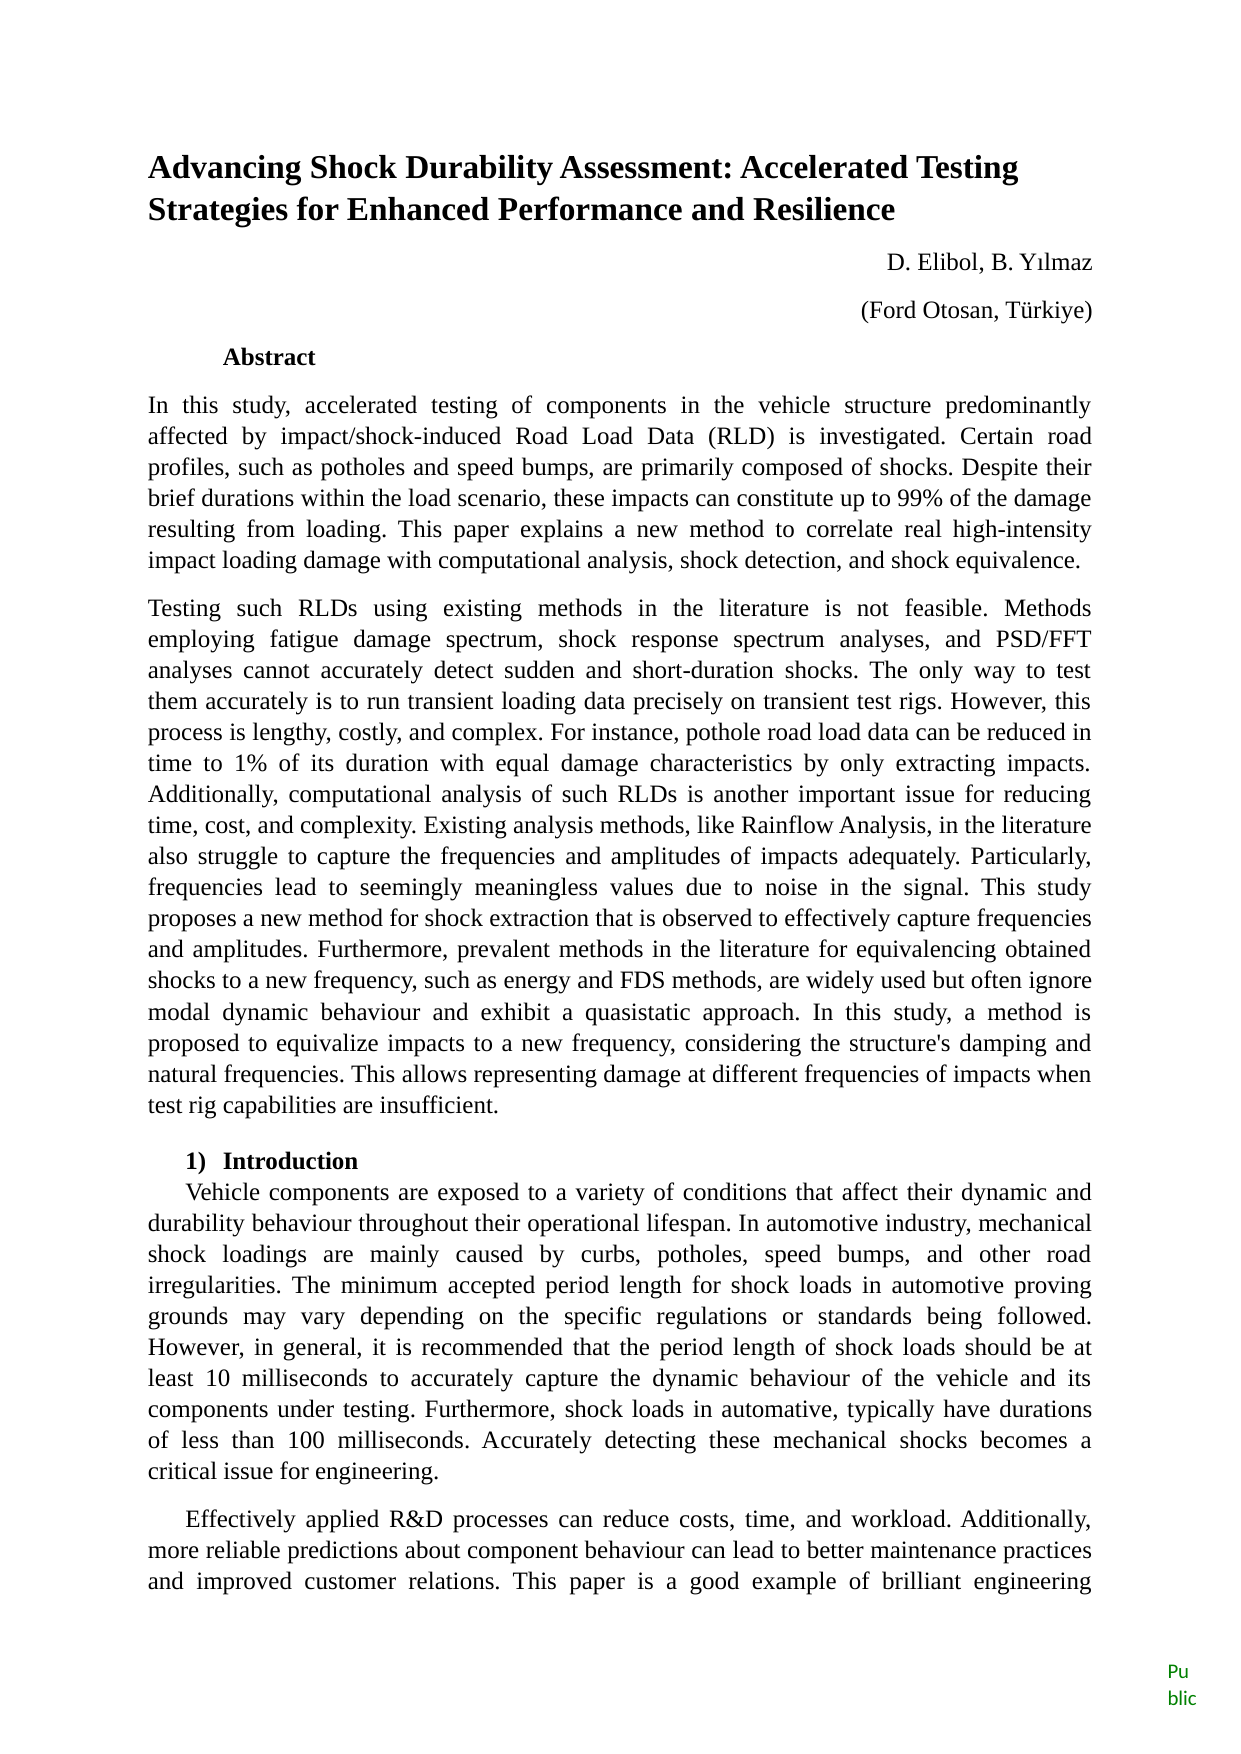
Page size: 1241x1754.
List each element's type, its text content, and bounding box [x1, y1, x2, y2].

text (Ford Otosan, Türkiye) [148, 295, 1093, 323]
text D. Elibol, B. Yılmaz [148, 247, 1093, 276]
text Testing such RLDs using existing methods in the literature is not feasible. Methods employing fatigue damage spectrum, shock response spectrum analyses, and PSD/FFT analyses cannot accurately detect sudden and short-duration shocks. The only way to test them accurately is to run transient loading data precisely on transient test rigs. However, this process is lengthy, costly, and complex. For instance, pothole road load data can be reduced in time to 1% of its duration with equal damage characteristics by only extracting impacts. Additionally, computational analysis of such RLDs is another important issue for reducing time, cost, and complexity. Existing analysis methods, like Rainflow Analysis, in the literature also struggle to capture the frequencies and amplitudes of impacts adequately. Particularly, frequencies lead to seemingly meaningless values due to noise in the signal. This study proposes a new method for shock extraction that is observed to effectively capture frequencies and amplitudes. Furthermore, prevalent methods in the literature for equivalencing obtained shocks to a new frequency, such as energy and FDS methods, are widely used but often ignore modal dynamic behaviour and exhibit a quasistatic approach. In this study, a method is proposed to equivalize impacts to a new frequency, considering the structure's damping and natural frequencies. This allows representing damage at different frequencies of impacts when test rig capabilities are insufficient. [148, 593, 1093, 1118]
text In this study, accelerated testing of components in the vehicle structure predominantly affected by impact/shock-induced Road Load Data (RLD) is investigated. Certain road profiles, such as potholes and speed bumps, are primarily composed of shocks. Despite their brief durations within the load scenario, these impacts can constitute up to 99% of the damage resulting from loading. This paper explains a new method to correlate real high-intensity impact loading damage with computational analysis, shock detection, and shock equivalence. [148, 390, 1093, 574]
list Abstract [223, 342, 1093, 371]
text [148, 1504, 1093, 1595]
text Vehicle components are exposed to a variety of conditions that affect their dynamic and durability behaviour throughout their operational lifespan. In automotive industry, mechanical shock loadings are mainly caused by curbs, potholes, speed bumps, and other road irregularities. The minimum accepted period length for shock loads in automotive proving grounds may vary depending on the specific regulations or standards being followed. However, in general, it is recommended that the period length of shock loads should be at least 10 milliseconds to accurately capture the dynamic behaviour of the vehicle and its components under testing. Furthermore, shock loads in automative, typically have durations of less than 100 milliseconds. Accurately detecting these mechanical shocks becomes a critical issue for engineering. [148, 1177, 1093, 1485]
text Advancing Shock Durability Assessment: Accelerated Testing Strategies for Enhanced Performance and Resilience [148, 148, 1093, 227]
subtitle Introduction [185, 1146, 1093, 1174]
